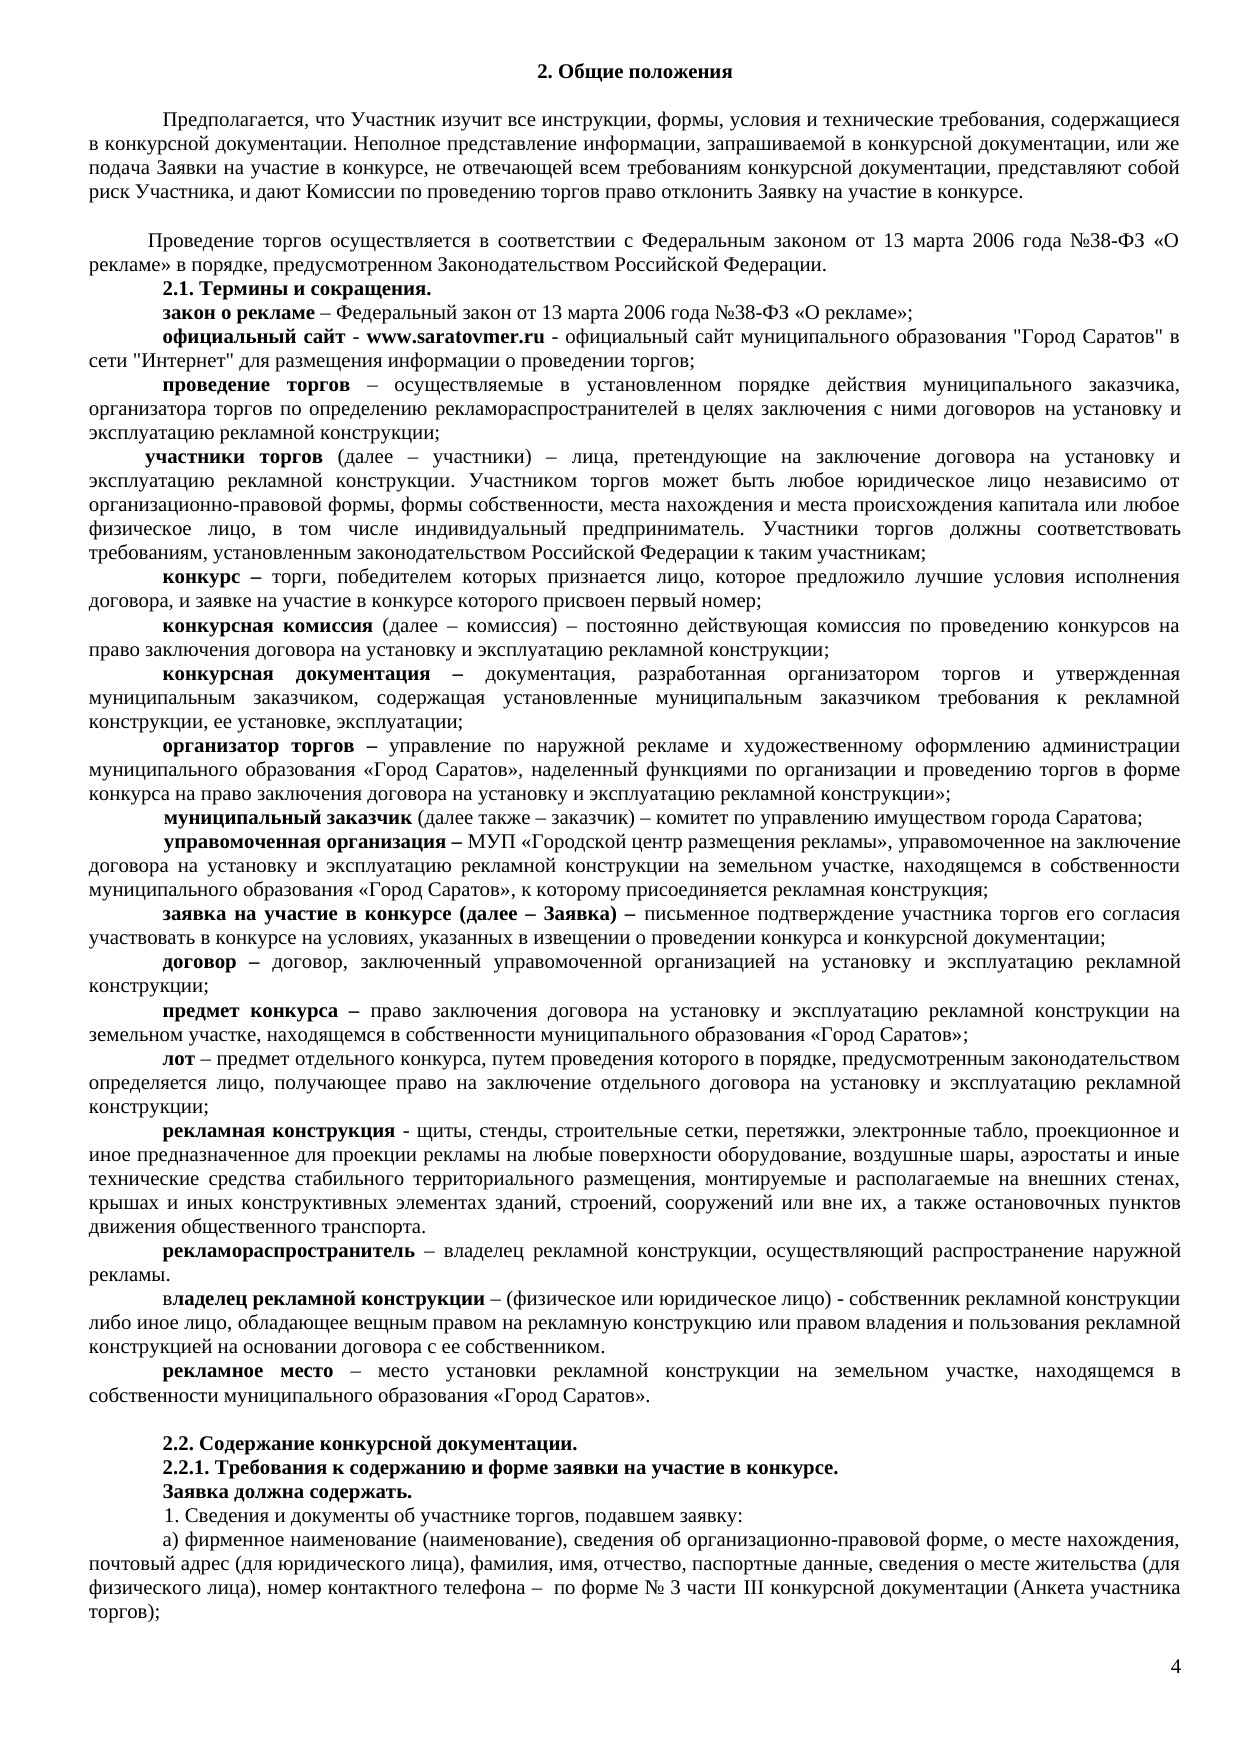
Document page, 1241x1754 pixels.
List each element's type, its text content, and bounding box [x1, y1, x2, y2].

text проведение торгов – осуществляемые в установленном порядке действия муниципального заказчика, организатора торгов по определению рекламораспространителей в целях заключения с ними договоров на установку и эксплуатацию рекламной конструкции; [89, 372, 1181, 444]
text Проведение торгов осуществляется в соответствии с Федеральным законом от 13 марта 2006 года №38-ФЗ «О рекламе» в порядке, предусмотренном Законодательством Российской Федерации. [89, 227, 1181, 276]
text конкурс – торги, победителем которых признается лицо, которое предложило лучшие условия исполнения договора, и заявке на участие в конкурсе которого присвоен первый номер; [89, 564, 1181, 612]
text 2.1. Термины и сокращения. [89, 276, 1181, 300]
text владелец рекламной конструкции – (физическое или юридическое лицо) - собственник рекламной конструкции либо иное лицо, обладающее вещным правом на рекламную конструкцию или правом владения и пользования рекламной конструкцией на основании договора с ее собственником. [89, 1286, 1181, 1358]
text участники торгов (далее – участники) – лица, претендующие на заключение договора на установку и эксплуатацию рекламной конструкции. Участником торгов может быть любое юридическое лицо независимо от организационно-правовой формы, формы собственности, места нахождения и места происхождения капитала или любое физическое лицо, в том числе индивидуальный предприниматель. Участники торгов должны соответствовать требованиям, установленным законодательством Российской Федерации к таким участникам; [89, 444, 1181, 564]
text конкурсная комиссия (далее – комиссия) – постоянно действующая комиссия по проведению конкурсов на право заключения договора на установку и эксплуатацию рекламной конструкции; [89, 612, 1181, 661]
text официальный сайт - www.saratovmer.ru - официальный сайт муниципального образования "Город Саратов" в сети "Интернет" для размещения информации о проведении торгов; [89, 324, 1181, 372]
text Предполагается, что Участник изучит все инструкции, формы, условия и технические требования, содержащиеся в конкурсной документации. Неполное представление информации, запрашиваемой в конкурсной документации, или же подача Заявки на участие в конкурсе, не отвечающей всем требованиям конкурсной документации, представляют собой риск Участника, и дают Комиссии по проведению торгов право отклонить Заявку на участие в конкурсе. [89, 107, 1181, 203]
text лот – предмет отдельного конкурса, путем проведения которого в порядке, предусмотренным законодательством определяется лицо, получающее право на заключение отдельного договора на установку и эксплуатацию рекламной конструкции; [89, 1046, 1181, 1118]
text закон о рекламе – Федеральный закон от 13 марта 2006 года №38-ФЗ «О рекламе»; [89, 300, 1181, 324]
text конкурсная документация – документация, разработанная организатором торгов и утвержденная муниципальным заказчиком, содержащая установленные муниципальным заказчиком требования к рекламной конструкции, ее установке, эксплуатации; [89, 661, 1181, 733]
subtitle 2. Общие положения [89, 59, 1181, 83]
text договор – договор, заключенный управомоченной организацией на установку и эксплуатацию рекламной конструкции; [89, 949, 1181, 997]
text заявка на участие в конкурсе (далее – Заявка) – письменное подтверждение участника торгов его согласия участвовать в конкурсе на условиях, указанных в извещении о проведении конкурса и конкурсной документации; [89, 901, 1181, 949]
text муниципальный заказчик (далее также – заказчик) – комитет по управлению имуществом города Саратова; [89, 805, 1181, 829]
text рекламное место – место установки рекламной конструкции на земельном участке, находящемся в собственности муниципального образования «Город Саратов». [89, 1358, 1181, 1407]
text рекламораспространитель – владелец рекламной конструкции, осуществляющий распространение наружной рекламы. [89, 1238, 1181, 1286]
subtitle организатор торгов – управление по наружной рекламе и художественному оформлению администрации муниципального образования «Город Саратов», наделенный функциями по организации и проведению торгов в форме конкурса на право заключения договора на установку и эксплуатацию рекламной конструкции»; [89, 733, 1181, 805]
text а) фирменное наименование (наименование), сведения об организационно-правовой форме, о месте нахождения, почтовый адрес (для юридического лица), фамилия, имя, отчество, паспортные данные, сведения о месте жительства (для физического лица), номер контактного телефона – по форме № 3 части III конкурсной документации (Анкета участника торгов); [89, 1527, 1181, 1623]
text рекламная конструкция - щиты, стенды, строительные сетки, перетяжки, электронные табло, проекционное и иное предназначенное для проекции рекламы на любые поверхности оборудование, воздушные шары, аэростаты и иные технические средства стабильного территориального размещения, монтируемые и располагаемые на внешних стенах, крышах и иных конструктивных элементах зданий, строений, сооружений или вне их, а также остановочных пунктов движения общественного транспорта. [89, 1118, 1181, 1238]
text 2.2.1. Требования к содержанию и форме заявки на участие в конкурсе. [89, 1455, 1181, 1479]
text Заявка должна содержать. [89, 1479, 1181, 1503]
text 1. Сведения и документы об участнике торгов, подавшем заявку: [90, 1503, 1181, 1527]
text 2.2. Содержание конкурсной документации. [89, 1431, 1181, 1455]
text управомоченная организация – МУП «Городской центр размещения рекламы», управомоченное на заключение договора на установку и эксплуатацию рекламной конструкции на земельном участке, находящемся в собственности муниципального образования «Город Саратов», к которому присоединяется рекламная конструкция; [89, 829, 1181, 901]
text предмет конкурса – право заключения договора на установку и эксплуатацию рекламной конструкции на земельном участке, находящемся в собственности муниципального образования «Город Саратов»; [89, 997, 1181, 1046]
